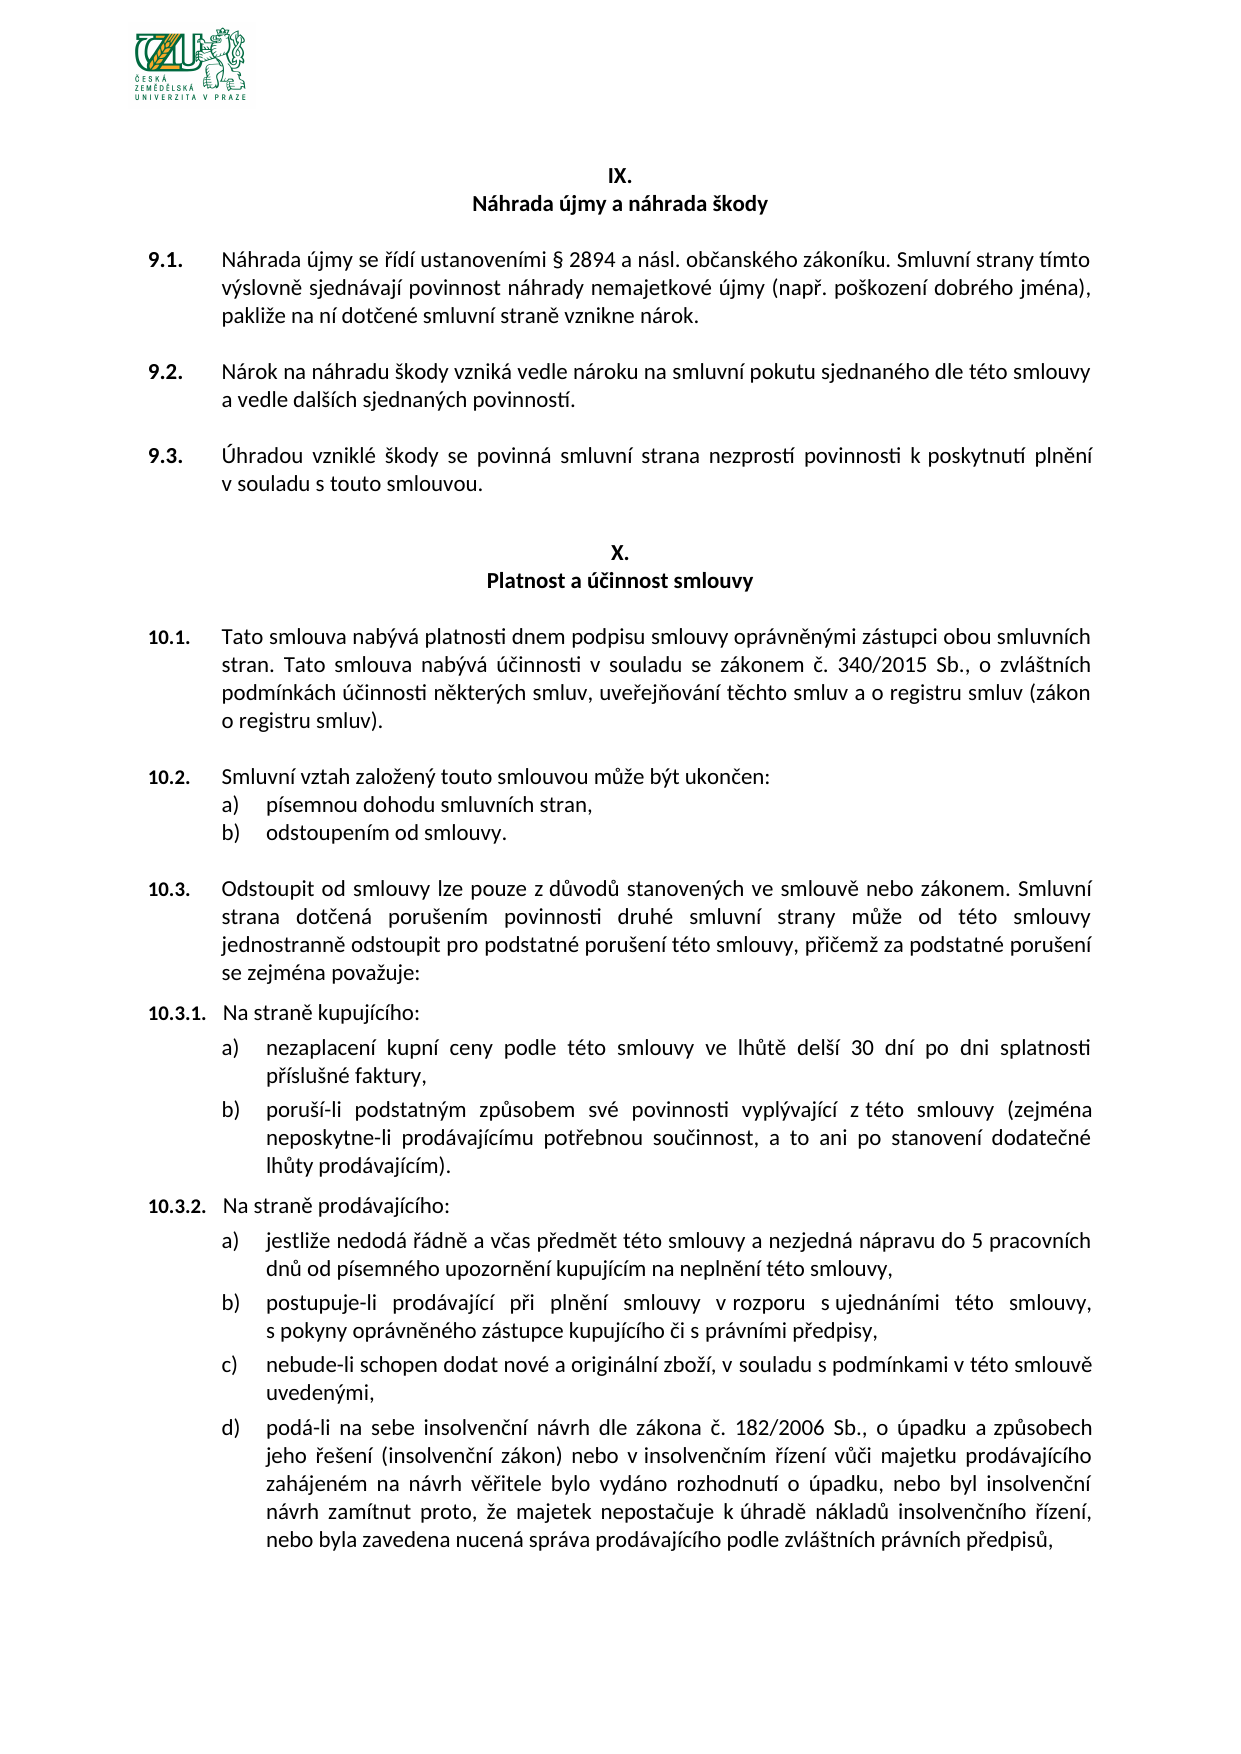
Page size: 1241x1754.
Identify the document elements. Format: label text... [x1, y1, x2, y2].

text IX. [148, 161, 1093, 189]
list nebude-li schopen dodat nové a originální zboží, v souladu s podmínkami v této smlouvě uvedenými, [221, 1351, 1093, 1407]
list poruší-li podstatným způsobem své povinnosti vyplývající z této smlouvy (zejména neposkytne-li prodávajícímu potřebnou součinnost, a to ani po stanovení dodatečné lhůty prodávajícím). [221, 1095, 1093, 1179]
text X. [148, 538, 1093, 566]
list Smluvní vztah založený touto smlouvou může být ukončen: [148, 762, 1093, 790]
list podá-li na sebe insolvenční návrh dle zákona č. 182/2006 Sb., o úpadku a způsobech jeho řešení (insolvenční zákon) nebo v insolvenčním řízení vůči majetku prodávajícího zahájeném na návrh věřitele bylo vydáno rozhodnutí o úpadku, nebo byl insolvenční návrh zamítnut proto, že majetek nepostačuje k úhradě nákladů insolvenčního řízení, nebo byla zavedena nucená správa prodávajícího podle zvláštních právních předpisů, [221, 1413, 1093, 1553]
list Na straně kupujícího: [148, 998, 1093, 1027]
list Nárok na náhradu škody vzniká vedle nároku na smluvní pokutu sjednaného dle této smlouvy a vedle dalších sjednaných povinností. [148, 357, 1093, 413]
text Platnost a účinnost smlouvy [148, 566, 1093, 594]
list písemnou dohodu smluvních stran, [221, 790, 1093, 818]
list Tato smlouva nabývá platnosti dnem podpisu smlouvy oprávněnými zástupci obou smluvních stran. Tato smlouva nabývá účinnosti v souladu se zákonem č. 340/2015 Sb., o zvláštních podmínkách účinnosti některých smluv, uveřejňování těchto smluv a o registru smluv (zákon o registru smluv). [148, 622, 1093, 734]
list Odstoupit od smlouvy lze pouze z důvodů stanovených ve smlouvě nebo zákonem. Smluvní strana dotčená porušením povinnosti druhé smluvní strany může od této smlouvy jednostranně odstoupit pro podstatné porušení této smlouvy, přičemž za podstatné porušení se zejména považuje: [148, 874, 1093, 986]
list nezaplacení kupní ceny podle této smlouvy ve lhůtě delší 30 dní po dni splatnosti příslušné faktury, [221, 1033, 1093, 1089]
picture [128, 22, 256, 109]
list Úhradou vzniklé škody se povinná smluvní strana nezprostí povinnosti k poskytnutí plnění v souladu s touto smlouvou. [148, 441, 1093, 497]
list Na straně prodávajícího: [148, 1192, 1093, 1220]
text Náhrada újmy a náhrada škody [148, 189, 1093, 217]
list jestliže nedodá řádně a včas předmět této smlouvy a nezjedná nápravu do 5 pracovních dnů od písemného upozornění kupujícím na neplnění této smlouvy, [221, 1226, 1093, 1282]
list postupuje-li prodávající při plnění smlouvy v rozporu s ujednáními této smlouvy, s pokyny oprávněného zástupce kupujícího či s právními předpisy, [221, 1288, 1093, 1344]
list odstoupením od smlouvy. [221, 818, 1093, 846]
list Náhrada újmy se řídí ustanoveními § 2894 a násl. občanského zákoníku. Smluvní strany tímto výslovně sjednávají povinnost náhrady nemajetkové újmy (např. poškození dobrého jména), pakliže na ní dotčené smluvní straně vznikne nárok. [148, 245, 1093, 329]
